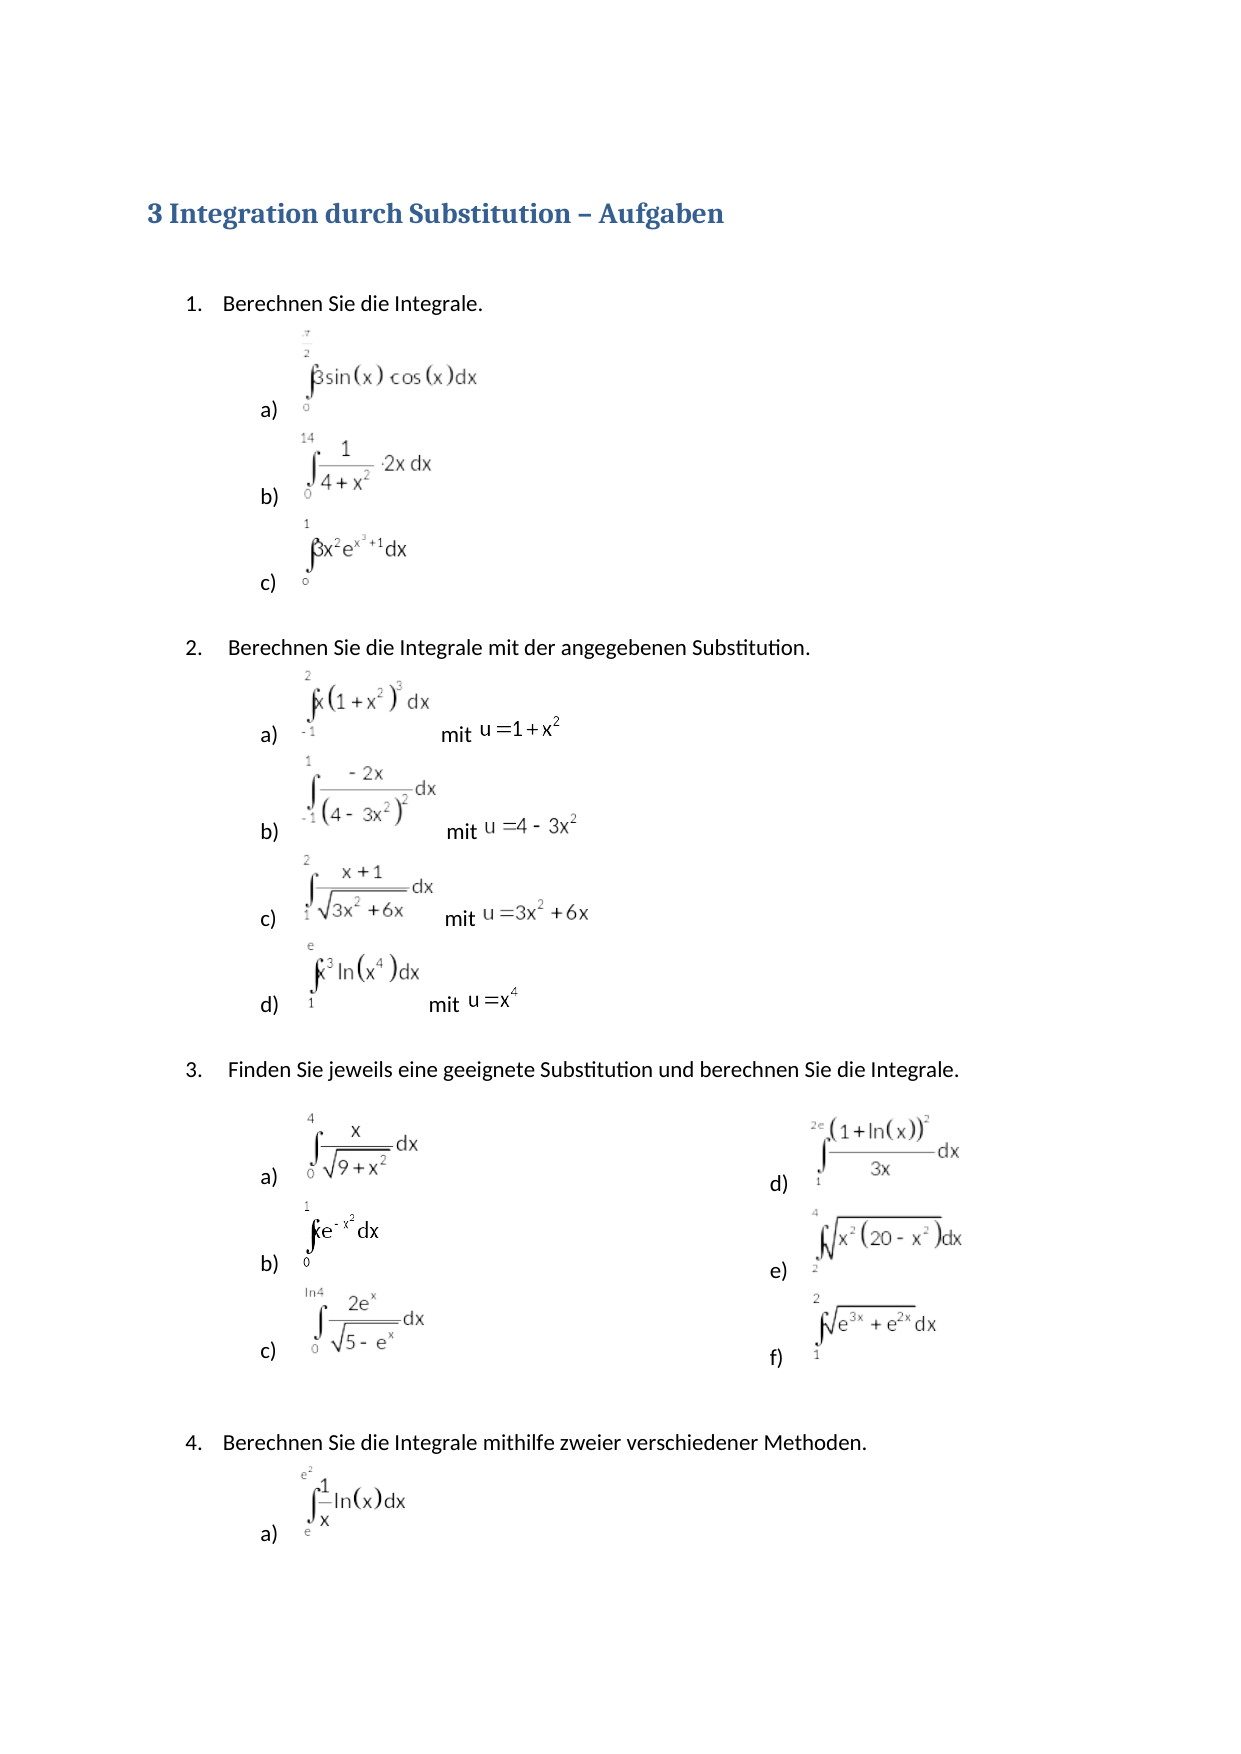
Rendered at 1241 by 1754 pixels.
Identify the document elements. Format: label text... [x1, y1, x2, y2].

list Berechnen Sie die Integrale mit der angegebenen Substitution. [185, 633, 1093, 661]
list Berechnen Sie die Integrale mithilfe zweier verschiedener Methoden. [185, 1428, 1093, 1456]
list mit [260, 849, 1093, 932]
list Berechnen Sie die Integrale. [185, 289, 1093, 317]
list mit [260, 936, 1093, 1051]
list mit [260, 665, 1093, 748]
list mit [260, 752, 1093, 845]
list Finden Sie jeweils eine geeignete Substitution und berechnen Sie die Integrale. [185, 1055, 1093, 1083]
subtitle 3 Integration durch Substitution – Aufgaben [148, 198, 1093, 231]
